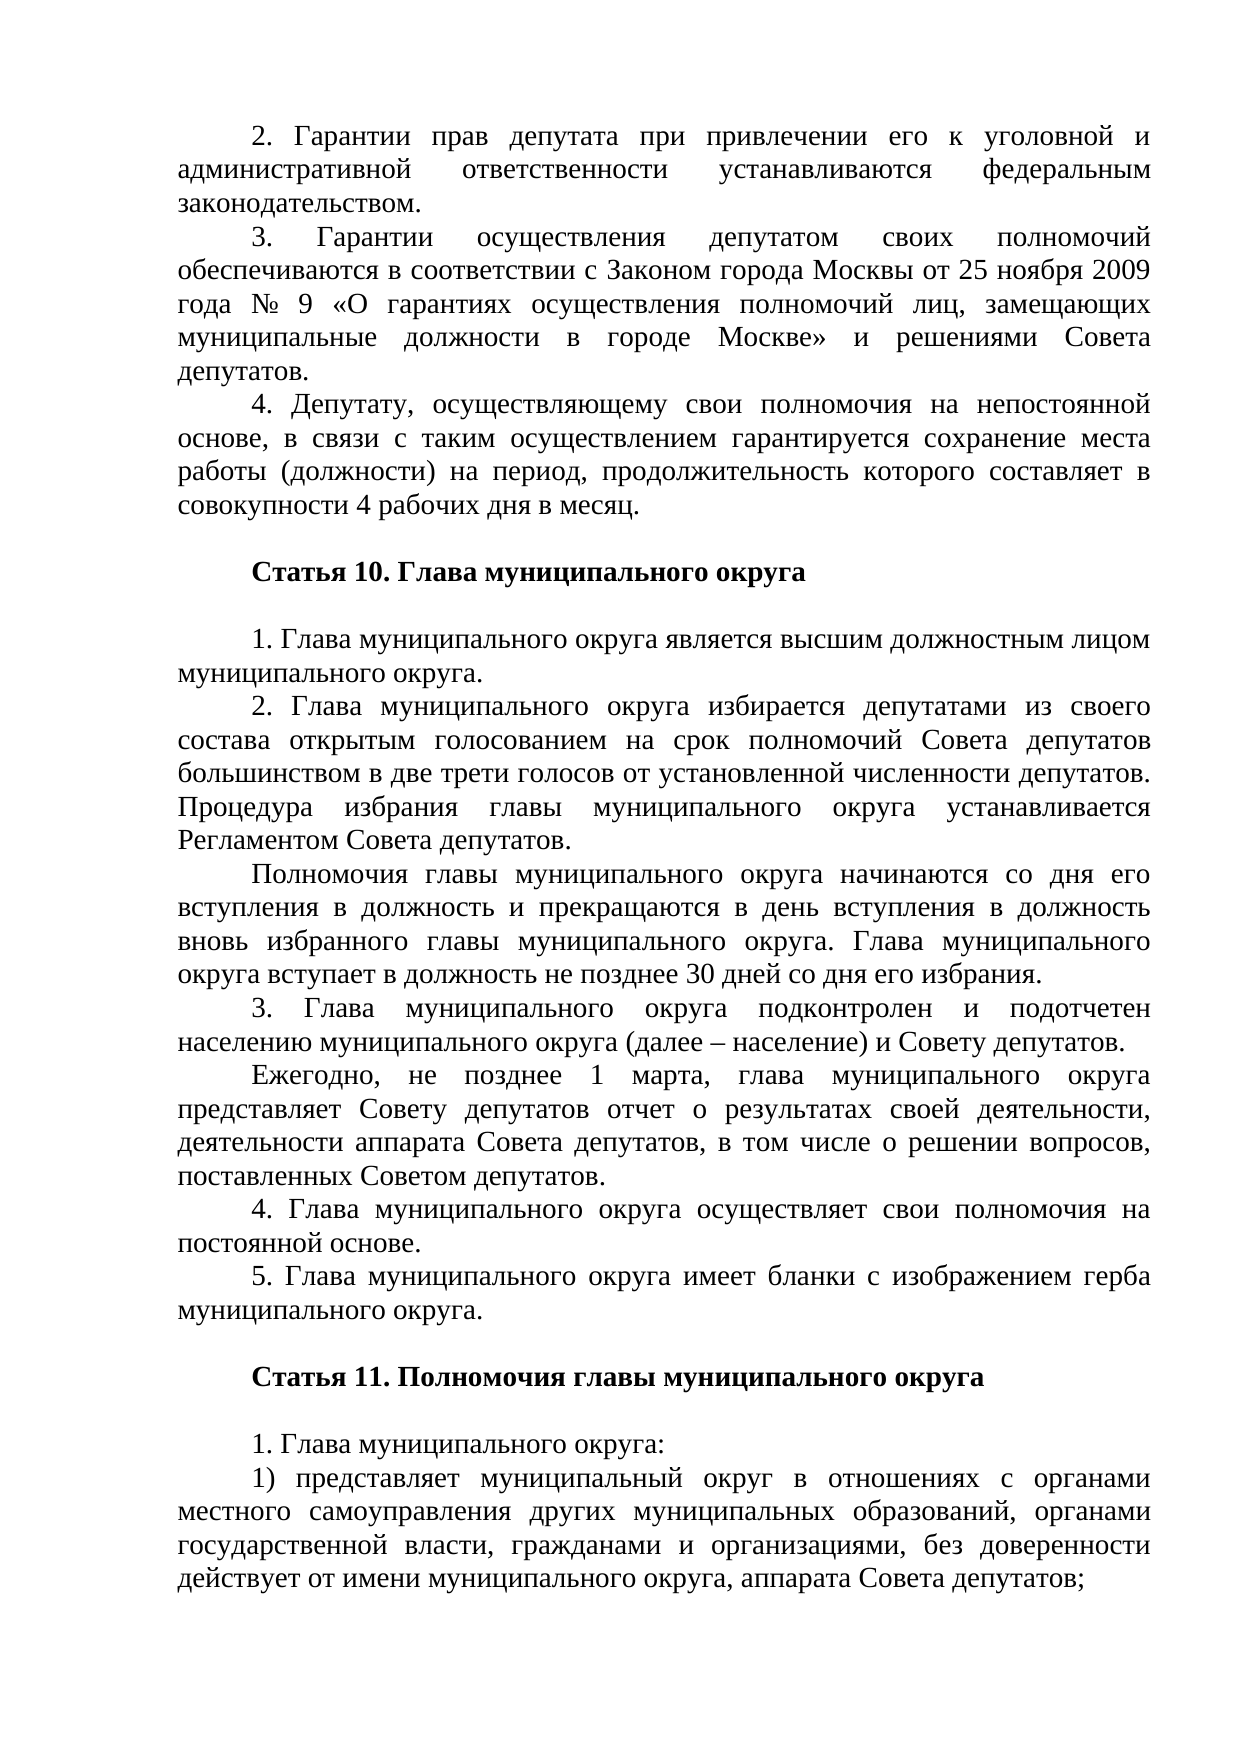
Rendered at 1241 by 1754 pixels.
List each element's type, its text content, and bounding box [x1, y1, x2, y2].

text Ежегодно, не позднее 1 марта, глава муниципального округа представляет Совету депутатов отчет о результатах своей деятельности, деятельности аппарата Совета депутатов, в том числе о решении вопросов, поставленных Советом депутатов. [177, 1057, 1152, 1191]
text 4. Депутату, осуществляющему свои полномочия на непостоянной основе, в связи с таким осуществлением гарантируется сохранение места работы (должности) на период, продолжительность которого составляет в совокупности 4 рабочих дня в месяц. [177, 386, 1152, 521]
text 3. Глава муниципального округа подконтролен и подотчетен населению муниципального округа (далее – население) и Совету депутатов. [177, 990, 1152, 1057]
text 3. Гарантии осуществления депутатом своих полномочий обеспечиваются в соответствии с Законом города Москвы от 25 ноября 2009 года № 9 «О гарантиях осуществления полномочий лиц, замещающих муниципальные должности в городе Москве» и решениями Совета депутатов. [177, 219, 1152, 386]
text 1. Глава муниципального округа является высшим должностным лицом муниципального округа. [177, 621, 1152, 688]
text 2. Гарантии прав депутата при привлечении его к уголовной и административной ответственности устанавливаются федеральным законодательством. [177, 118, 1152, 219]
text 5. Глава муниципального округа имеет бланки с изображением герба муниципального округа. [177, 1258, 1152, 1326]
text Статья 10. Глава муниципального округа [177, 554, 1152, 588]
text Статья 11. Полномочия главы муниципального округа [177, 1359, 1152, 1393]
text 4. Глава муниципального округа осуществляет свои полномочия на постоянной основе. [177, 1191, 1152, 1258]
text 1. Глава муниципального округа: [177, 1426, 1152, 1460]
text 1) представляет муниципальный округ в отношениях с органами местного самоуправления других муниципальных образований, органами государственной власти, гражданами и организациями, без доверенности действует от имени муниципального округа, аппарата Совета депутатов; [177, 1460, 1152, 1594]
text Полномочия главы муниципального округа начинаются со дня его вступления в должность и прекращаются в день вступления в должность вновь избранного главы муниципального округа. Глава муниципального округа вступает в должность не позднее 30 дней со дня его избрания. [177, 856, 1152, 990]
text 2. Глава муниципального округа избирается депутатами из своего состава открытым голосованием на срок полномочий Совета депутатов большинством в две трети голосов от установленной численности депутатов. Процедура избрания главы муниципального округа устанавливается Регламентом Совета депутатов. [177, 688, 1152, 856]
